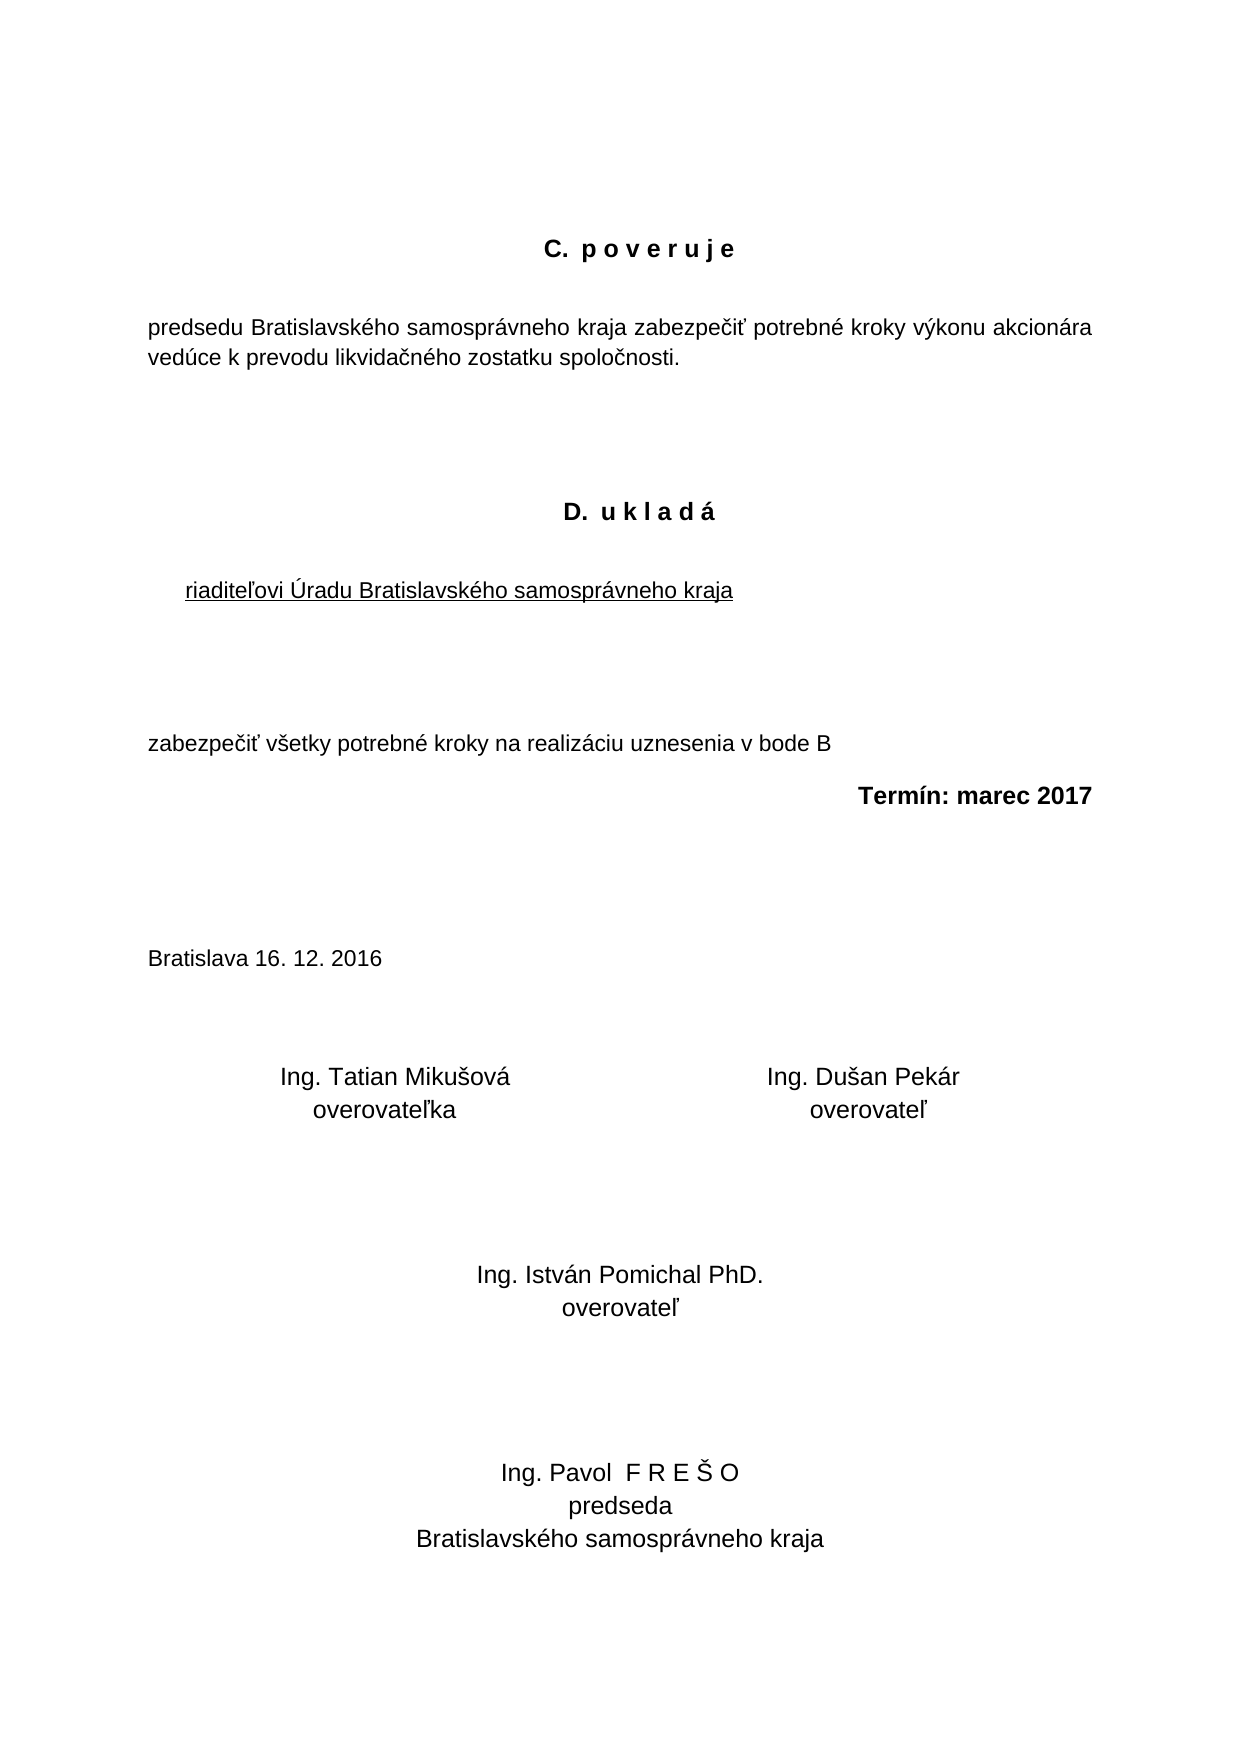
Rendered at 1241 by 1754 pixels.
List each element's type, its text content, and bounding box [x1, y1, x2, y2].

text overovateľka overovateľ [148, 1095, 1093, 1124]
text predsedu Bratislavského samosprávneho kraja zabezpečiť potrebné kroky výkonu akcionára vedúce k prevodu likvidačného zostatku spoločnosti. [148, 314, 1093, 370]
list p o v e r u j e [185, 234, 1093, 263]
text Ing. Pavol F R E Š O [148, 1458, 1093, 1487]
text zabezpečiť všetky potrebné kroky na realizáciu uznesenia v bode B [148, 730, 1093, 756]
text Bratislavského samosprávneho kraja [148, 1524, 1093, 1553]
text Ing. István Pomichal PhD. [148, 1260, 1093, 1289]
list Termín: marec 2017 [223, 781, 1093, 810]
list u k l a d á [185, 497, 1093, 526]
text Ing. Tatian Mikušová Ing. Dušan Pekár [148, 1062, 1093, 1091]
text predseda [148, 1491, 1093, 1520]
text riaditeľovi Úradu Bratislavského samosprávneho kraja [185, 577, 1093, 603]
text overovateľ [148, 1293, 1093, 1322]
text Bratislava 16. 12. 2016 [148, 945, 1093, 971]
